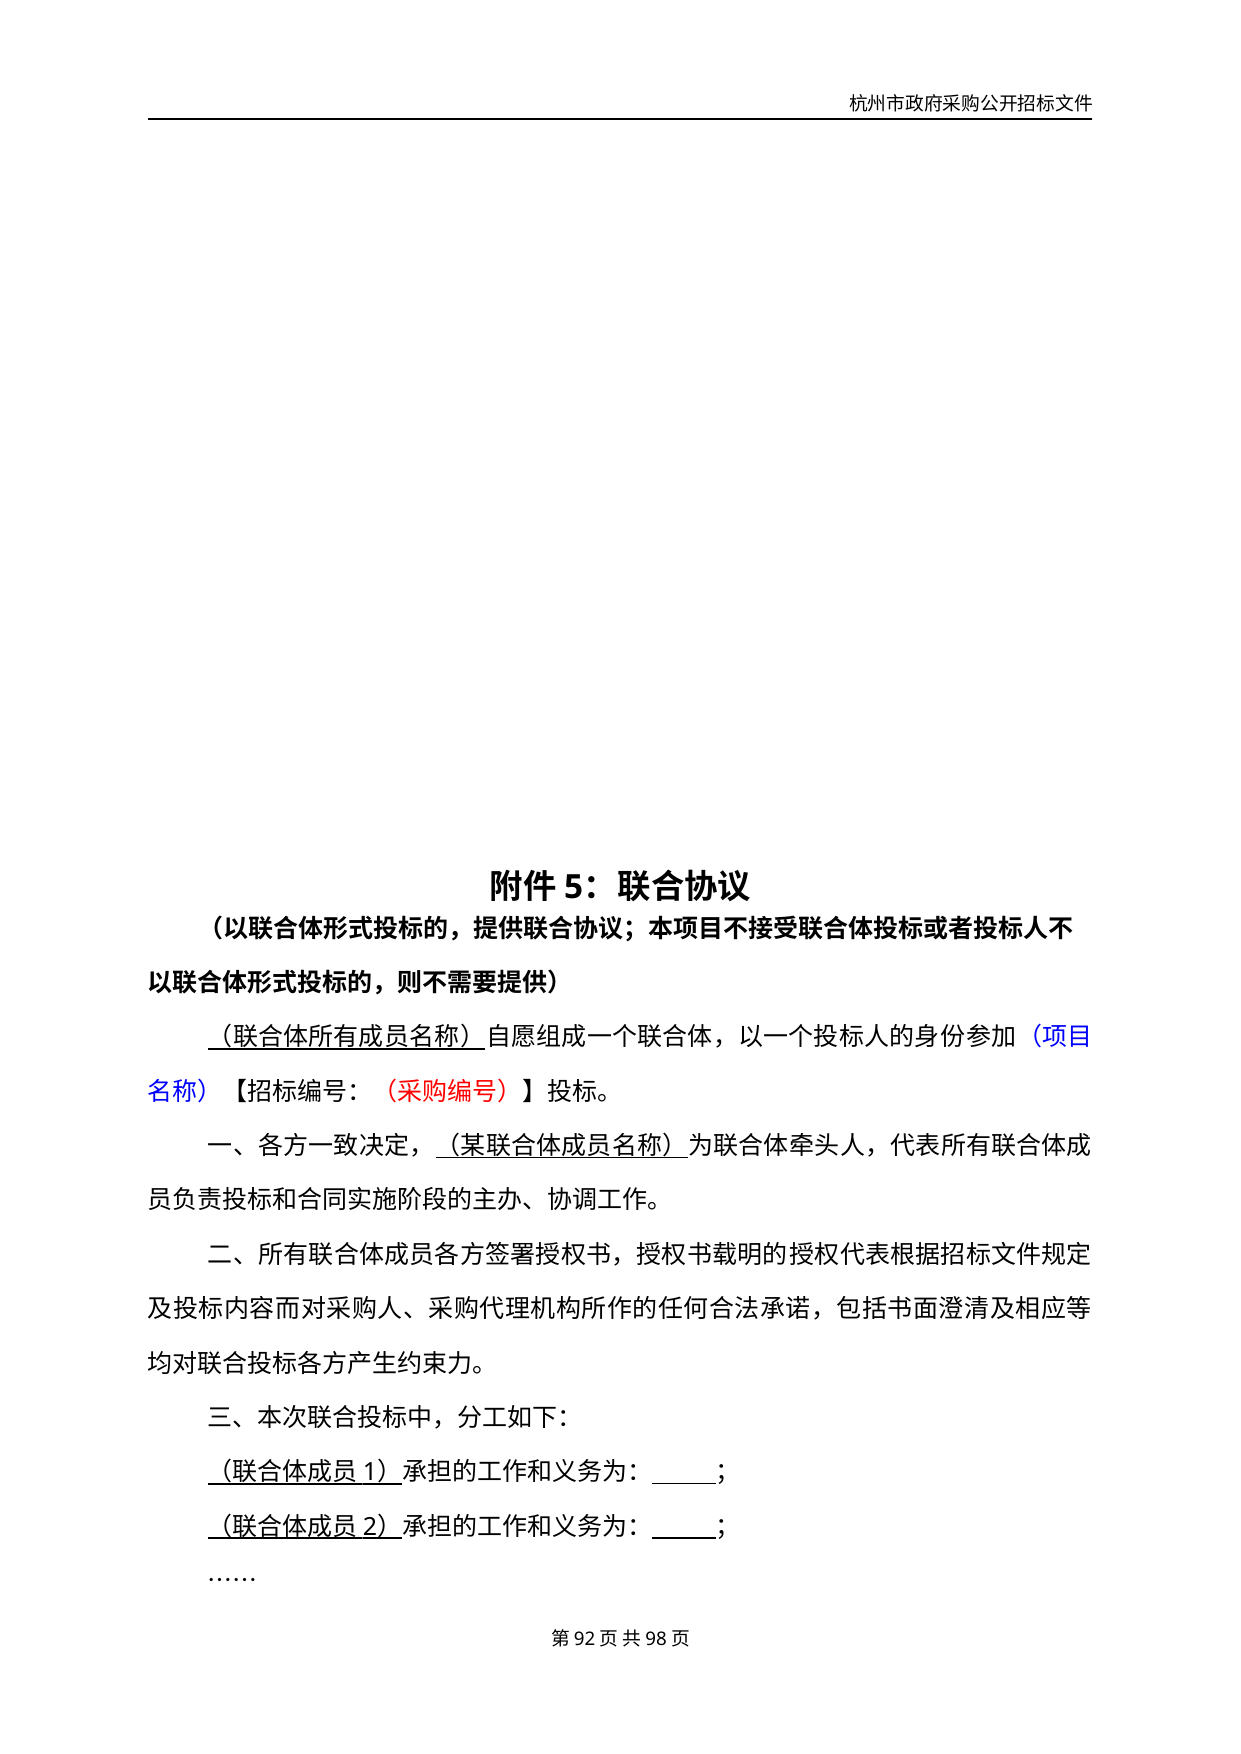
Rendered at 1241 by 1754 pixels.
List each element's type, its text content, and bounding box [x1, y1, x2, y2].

text 三、本次联合投标中，分工如下： [148, 1397, 1092, 1434]
text 一、各方一致决定，（某联合体成员名称）为联合体牵头人，代表所有联合体成员负责投标和合同实施阶段的主办、协调工作。 [148, 1126, 1092, 1216]
text （联合体所有成员名称）自愿组成一个联合体，以一个投标人的身份参加（项目名称）【招标编号：（采购编号）】投标。 [148, 1017, 1092, 1107]
text 附件5：联合协议 [148, 859, 1092, 908]
text （联合体成员2）承担的工作和义务为： ； [148, 1506, 1092, 1542]
text （以联合体形式投标的，提供联合协议；本项目不接受联合体投标或者投标人不以联合体形式投标的，则不需要提供） [148, 908, 1092, 999]
text （联合体成员1）承担的工作和义务为： ； [148, 1452, 1092, 1488]
text …… [148, 1561, 1092, 1597]
text 二、所有联合体成员各方签署授权书，授权书载明的授权代表根据招标文件规定及投标内容而对采购人、采购代理机构所作的任何合法承诺，包括书面澄清及相应等均对联合投标各方产生约束力。 [148, 1234, 1092, 1379]
